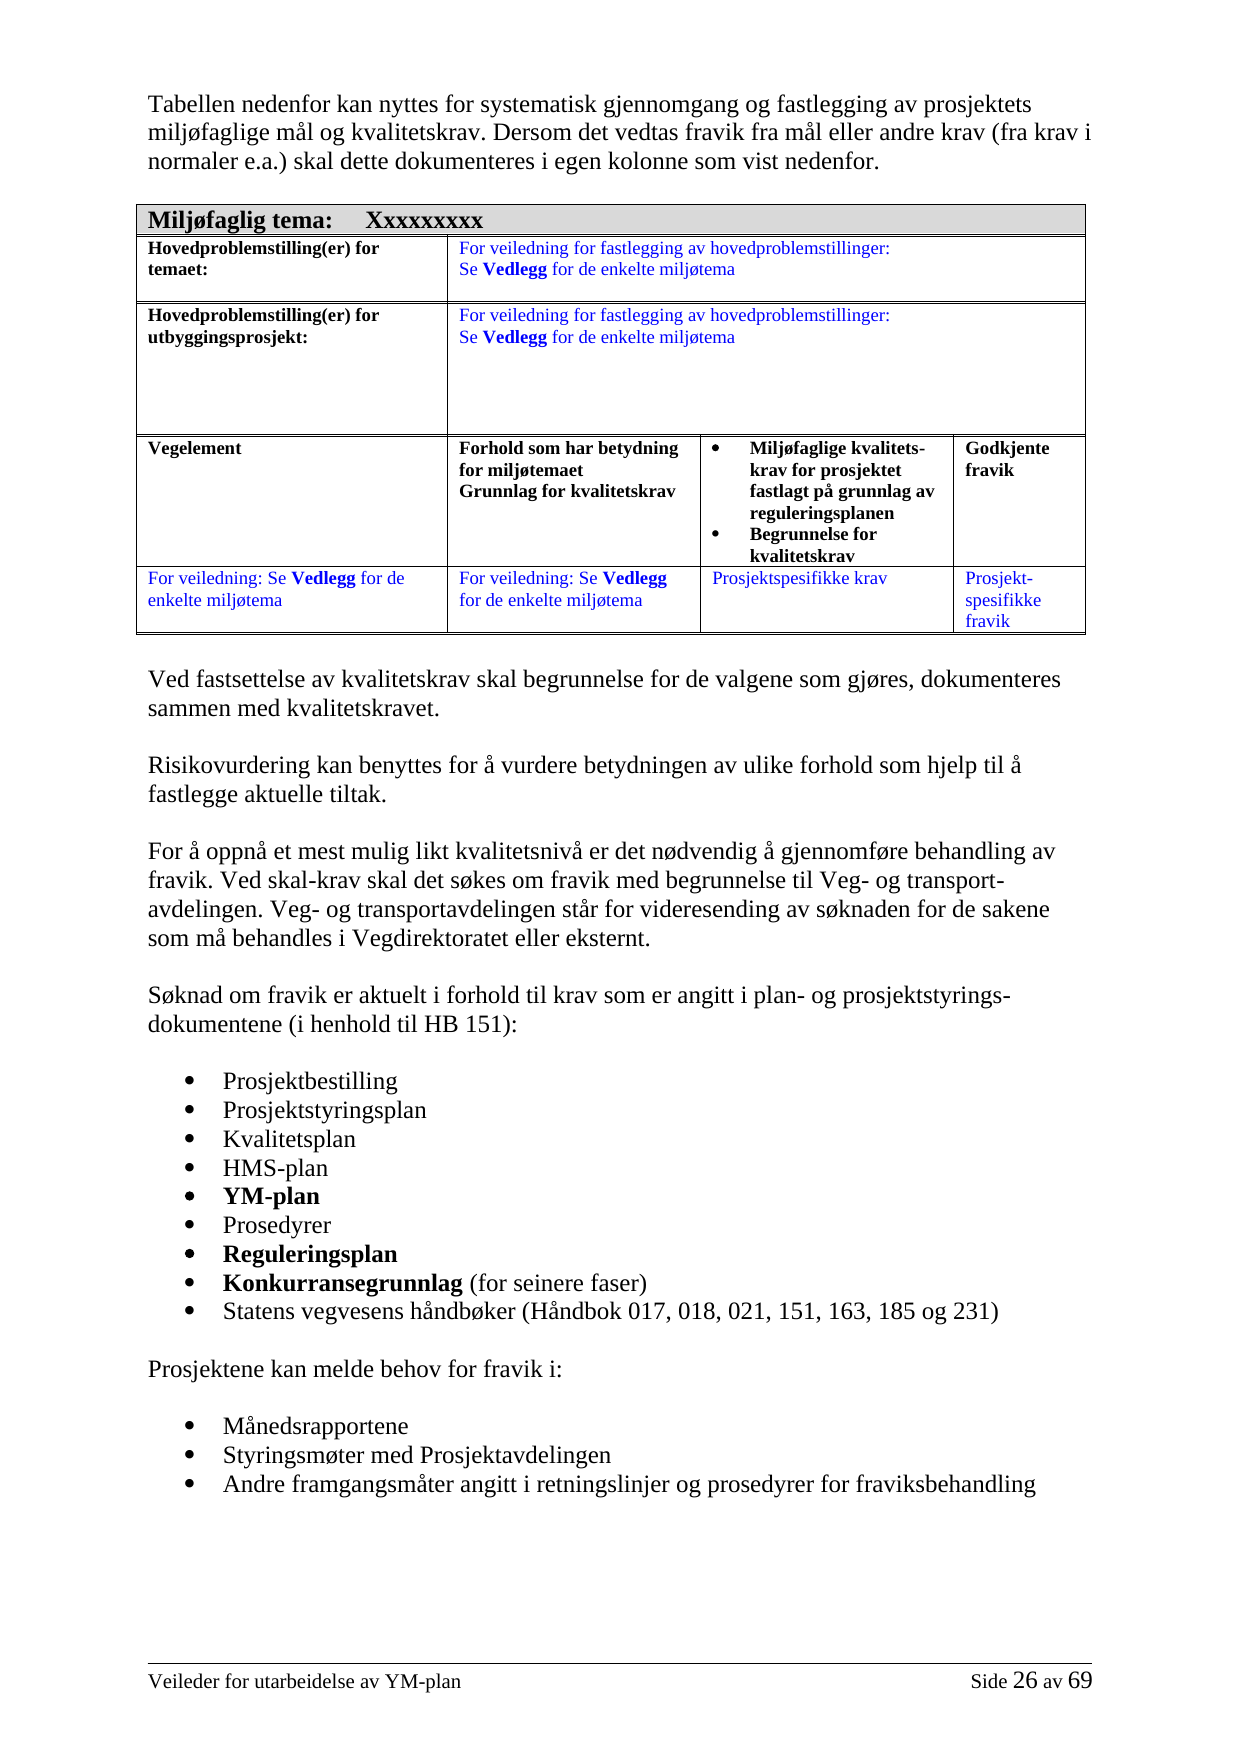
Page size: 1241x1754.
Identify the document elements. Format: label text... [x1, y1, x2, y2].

list HMS-plan [185, 1153, 1092, 1181]
list Prosjektbestilling [185, 1066, 1092, 1095]
list Reguleringsplan [185, 1239, 1092, 1268]
table_cell Hovedproblemstilling(er) for temaet: [137, 237, 447, 301]
table_cell Prosjektspesifikke krav [701, 567, 953, 632]
table_cell For veiledning for fastlegging av hovedproblemstillinger: Se Vedlegg for de enkelte miljøtema [448, 237, 1085, 301]
list Konkurransegrunnlag (for seinere faser) [185, 1268, 1092, 1296]
text Søknad om fravik er aktuelt i forhold til krav som er angitt i plan- og prosjektstyringsdokumentene (i henhold til HB 151): [148, 980, 1092, 1038]
table_cell For veiledning for fastlegging av hovedproblemstillinger: Se Vedlegg for de enkelte miljøtema [448, 304, 1085, 434]
text Risikovurdering kan benyttes for å vurdere betydningen av ulike forhold som hjelp til å fastlegge aktuelle tiltak. [148, 750, 1092, 808]
table_cell Hovedproblemstilling(er) for utbyggingsprosjekt: [137, 304, 447, 434]
list Kvalitetsplan [185, 1124, 1092, 1153]
list YM-plan [185, 1181, 1092, 1210]
table_cell Forhold som har betydning for miljøtemaet Grunnlag for kvalitetskrav [448, 437, 700, 566]
list Månedsrapportene [185, 1411, 1092, 1440]
table_cell Vegelement [137, 437, 447, 566]
table_cell For veiledning: Se Vedlegg for de enkelte miljøtema [137, 567, 447, 632]
list Prosjektstyringsplan [185, 1095, 1092, 1124]
table_cell Prosjektspesifikke fravik [954, 567, 1085, 632]
table_cell Miljøfaglige kvalitetskrav for prosjektet fastlagt på grunnlag av reguleringsplanen Begrunnelse for kvalitetskrav [701, 437, 953, 566]
table_cell For veiledning: Se Vedlegg for de enkelte miljøtema [448, 567, 700, 632]
list Statens vegvesens håndbøker (Håndbok 017, 018, 021, 151, 163, 185 og 231) [185, 1296, 1092, 1325]
text Tabellen nedenfor kan nyttes for systematisk gjennomgang og fastlegging av prosjektets miljøfaglige mål og kvalitetskrav. Dersom det vedtas fravik fra mål eller andre krav (fra krav i normaler e.a.) skal dette dokumenteres i egen kolonne som vist nedenfor. [148, 89, 1092, 175]
list Andre framgangsmåter angitt i retningslinjer og prosedyrer for fraviksbehandling [185, 1469, 1092, 1498]
text Prosjektene kan melde behov for fravik i: [148, 1354, 1092, 1383]
table_header Xxxxxxxxx [354, 205, 1085, 233]
text For å oppnå et mest mulig likt kvalitetsnivå er det nødvendig å gjennomføre behandling av fravik. Ved skal-krav skal det søkes om fravik med begrunnelse til Veg- og transportavdelingen. Veg- og transportavdelingen står for videresending av søknaden for de sakene som må behandles i Vegdirektoratet eller eksternt. [148, 836, 1092, 951]
table_cell Godkjente fravik [954, 437, 1085, 566]
list Styringsmøter med Prosjektavdelingen [185, 1440, 1092, 1469]
table_header Miljøfaglig tema: [137, 205, 354, 233]
text Ved fastsettelse av kvalitetskrav skal begrunnelse for de valgene som gjøres, dokumenteres sammen med kvalitetskravet. [148, 664, 1092, 721]
list Prosedyrer [185, 1210, 1092, 1239]
